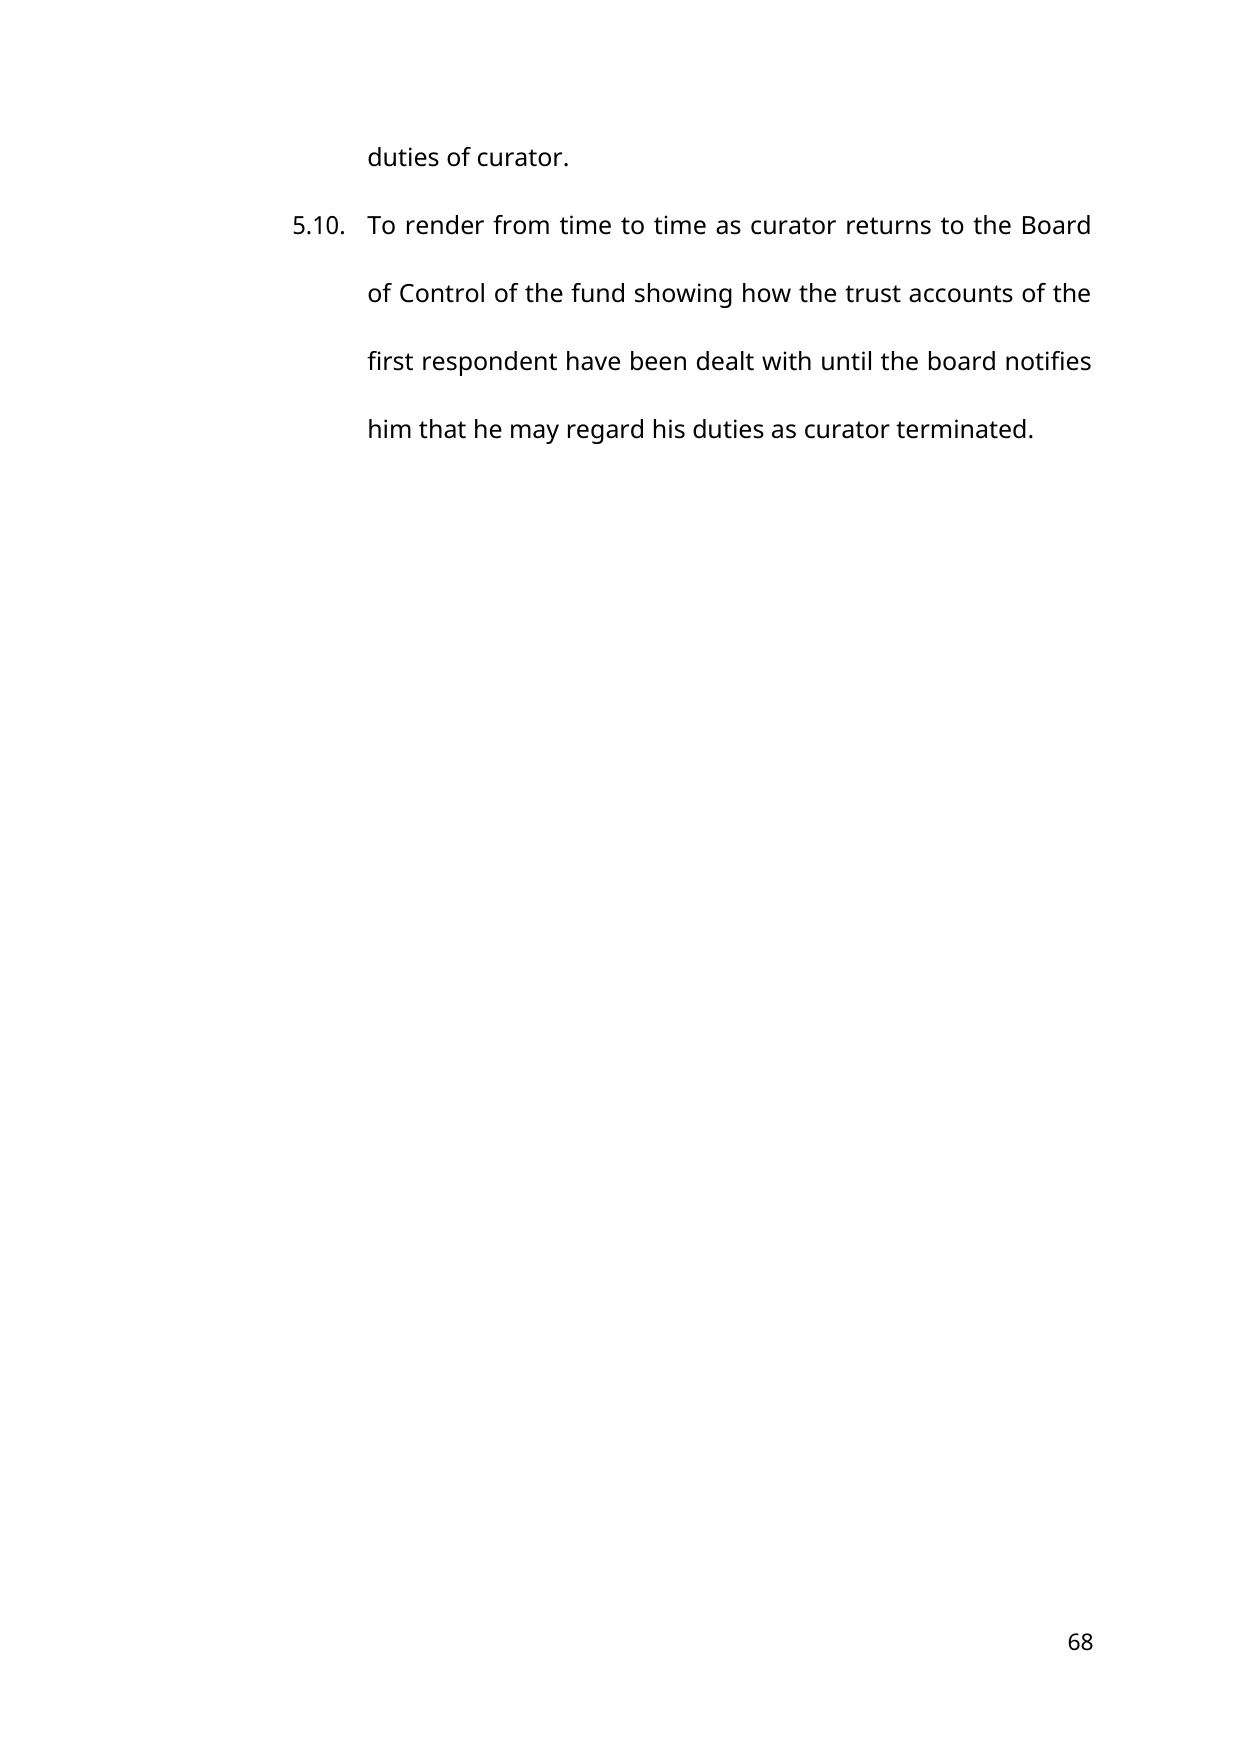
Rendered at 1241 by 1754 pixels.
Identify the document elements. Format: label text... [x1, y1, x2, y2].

text 5.10. To render from time to time as curator returns to the Board of Control of the fund showing how the trust accounts of the first respondent have been dealt with until the board notifies him that he may regard his duties as curator terminated. [292, 208, 1093, 446]
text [292, 139, 1092, 174]
